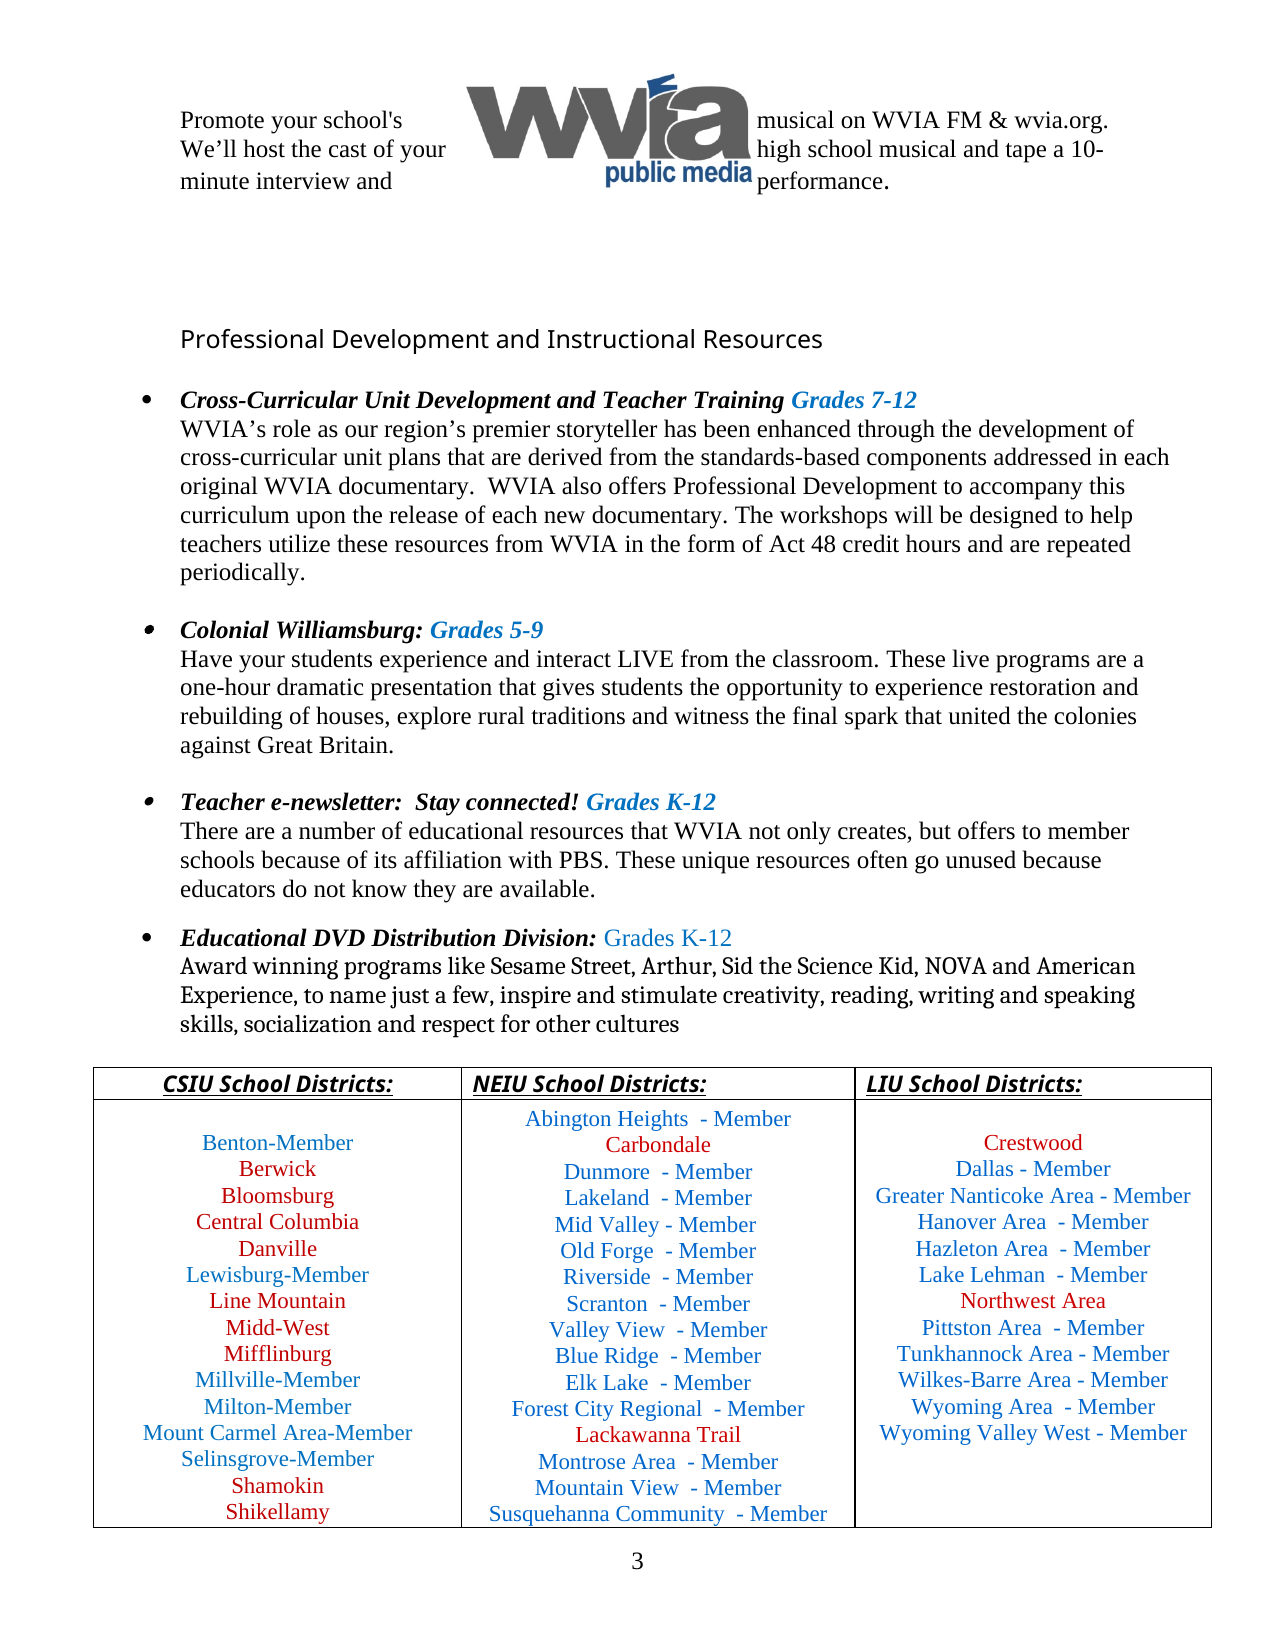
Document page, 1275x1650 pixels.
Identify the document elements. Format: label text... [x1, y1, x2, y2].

list There are a number of educational resources that WVIA not only creates, but offers to member schools because of its affiliation with PBS. These unique resources often go unused because educators do not know they are available. [180, 816, 1170, 902]
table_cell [856, 1100, 1211, 1527]
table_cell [94, 1100, 461, 1527]
list Colonial : Grades 5-9 [142, 615, 1170, 644]
subtitle Cross-Curricular Unit Development and Teacher Training Grades 7-12 [142, 385, 1170, 414]
table_header NEIU School Districts: [462, 1068, 854, 1099]
table_header LIU School Districts: [856, 1068, 1211, 1099]
title Teacher e-newsletter: Stay connected! Grades K-12 [142, 787, 1170, 816]
list Professional Development and Instructional Resources [180, 322, 1170, 356]
picture [461, 67, 757, 105]
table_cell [462, 1100, 854, 1527]
list Have your students experience and interact LIVE from the classroom. These live programs are a one-hour dramatic presentation that gives students the opportunity to experience restoration and rebuilding of houses, explore rural traditions and witness the final spark that united the colonies against . [180, 644, 1170, 759]
list Promote your school's musical on WVIA FM & wvia.org. We’ll host the cast of your high school musical and tape a 10-minute interview and performance. [180, 105, 1170, 197]
table_header CSIU School Districts: [94, 1068, 461, 1099]
subtitle WVIA’s role as our region’s premier storyteller has been enhanced through the development of cross-curricular unit plans that are derived from the standards-based components addressed in each original WVIA documentary. WVIA also offers Professional Development to accompany this curriculum upon the release of each new documentary. The workshops will be designed to help teachers utilize these resources from WVIA in the form of Act 48 credit hours and are repeated periodically. [180, 414, 1170, 586]
subtitle Educational DVD Distribution Division: Grades K-12 Award winning programs like Sesame Street, Arthur, Sid the Science Kid, NOVA and American Experience, to name just a few, inspire and stimulate creativity, reading, writing and speaking skills, socialization and respect for other cultures [142, 923, 1170, 1038]
